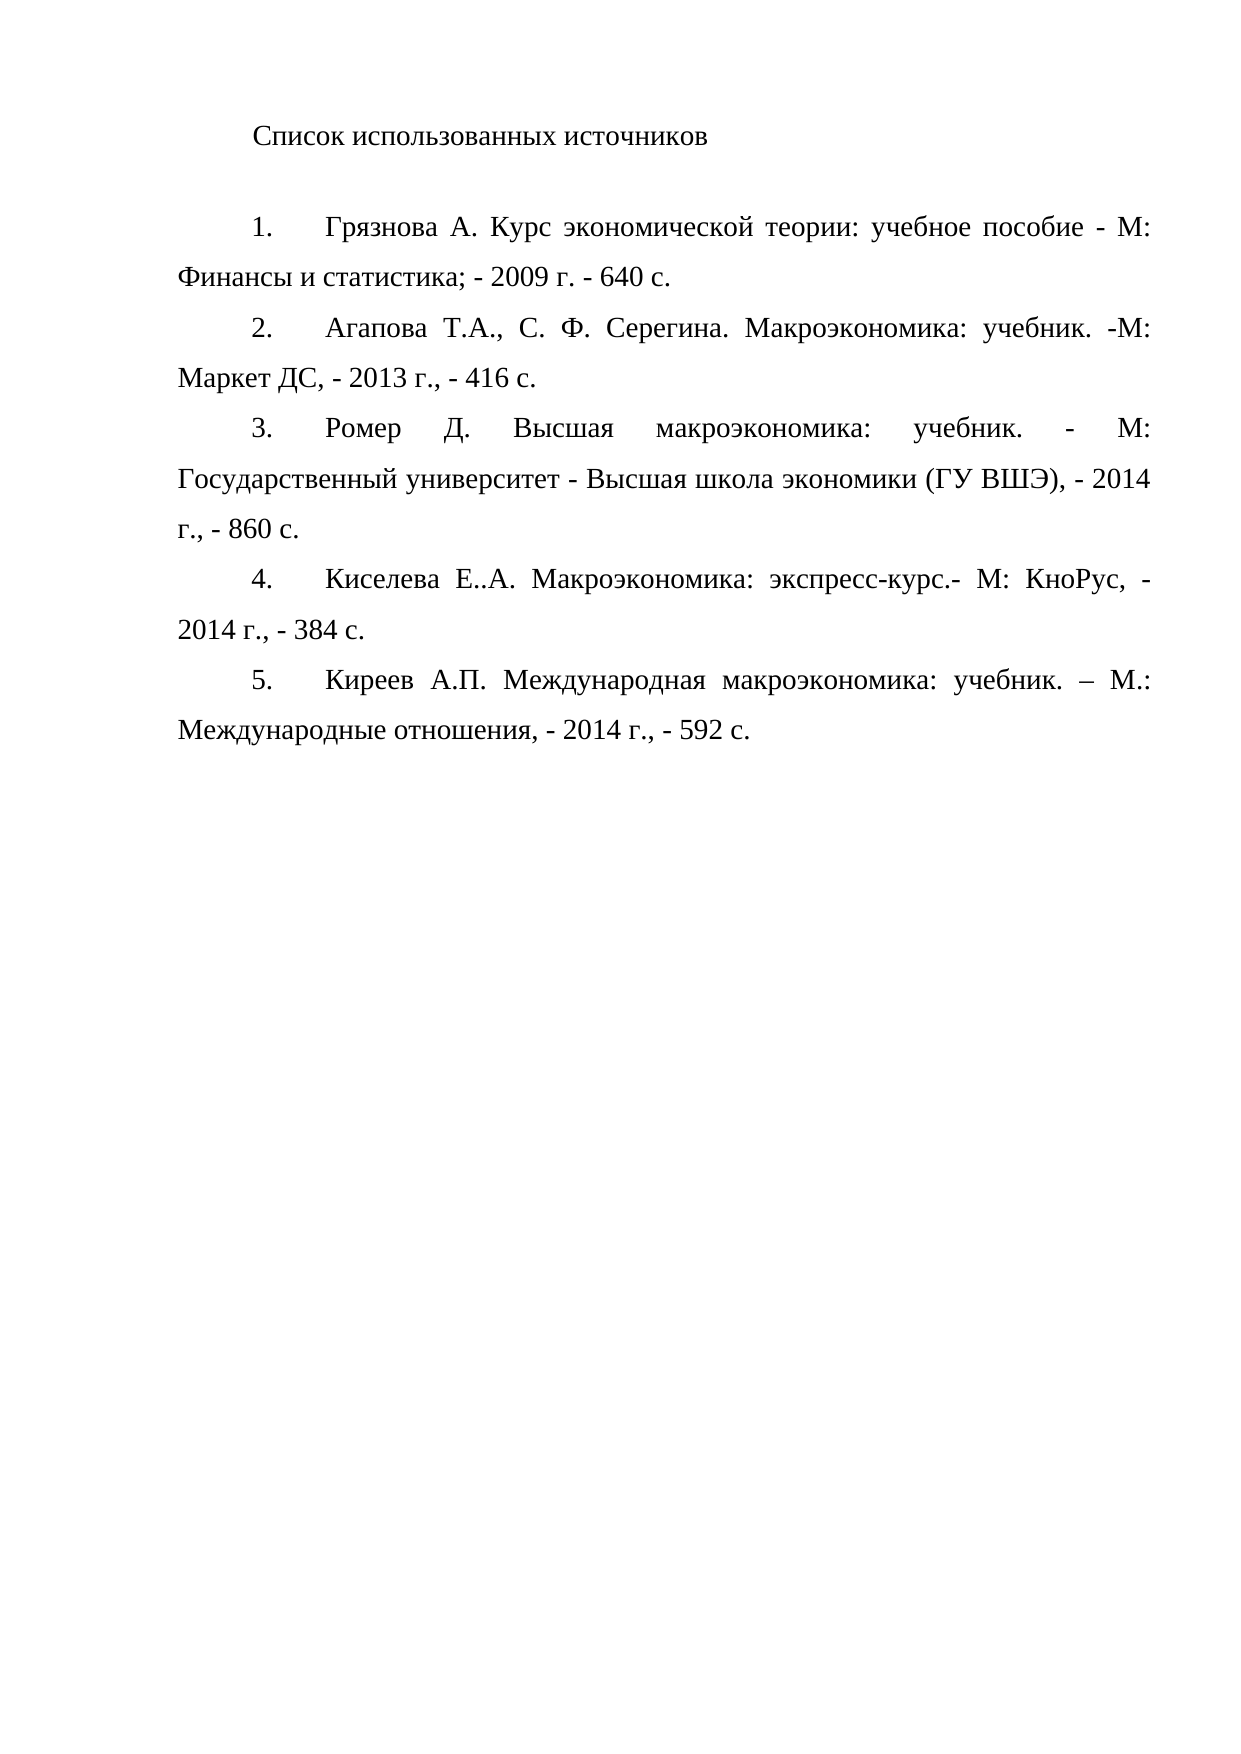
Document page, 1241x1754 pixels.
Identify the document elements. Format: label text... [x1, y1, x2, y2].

list Киселева Е..А. Макроэкономика: экспресс-курс.- М: КноРус, - 2014 г., - 384 с. [177, 561, 1152, 645]
list Агапова Т.А., С. Ф. Серегина. Макроэкономика: учебник. -М: Маркет ДС, - 2013 г., - 416 с. [177, 310, 1152, 394]
list Ромер Д. Высшая макроэкономика: учебник. - М: Государственный университет - Высшая школа экономики (ГУ ВШЭ), - 2014 г., - 860 с. [177, 411, 1152, 545]
text Список использованных источников [177, 118, 1152, 152]
list Грязнова А. Курс экономической теории: учебное пособие - М: Финансы и статистика; - 2009 г. - 640 с. [177, 209, 1152, 293]
list Киреев А.П. Международная макроэкономика: учебник. – М.: Международные отношения, - 2014 г., - 592 с. [177, 662, 1152, 746]
